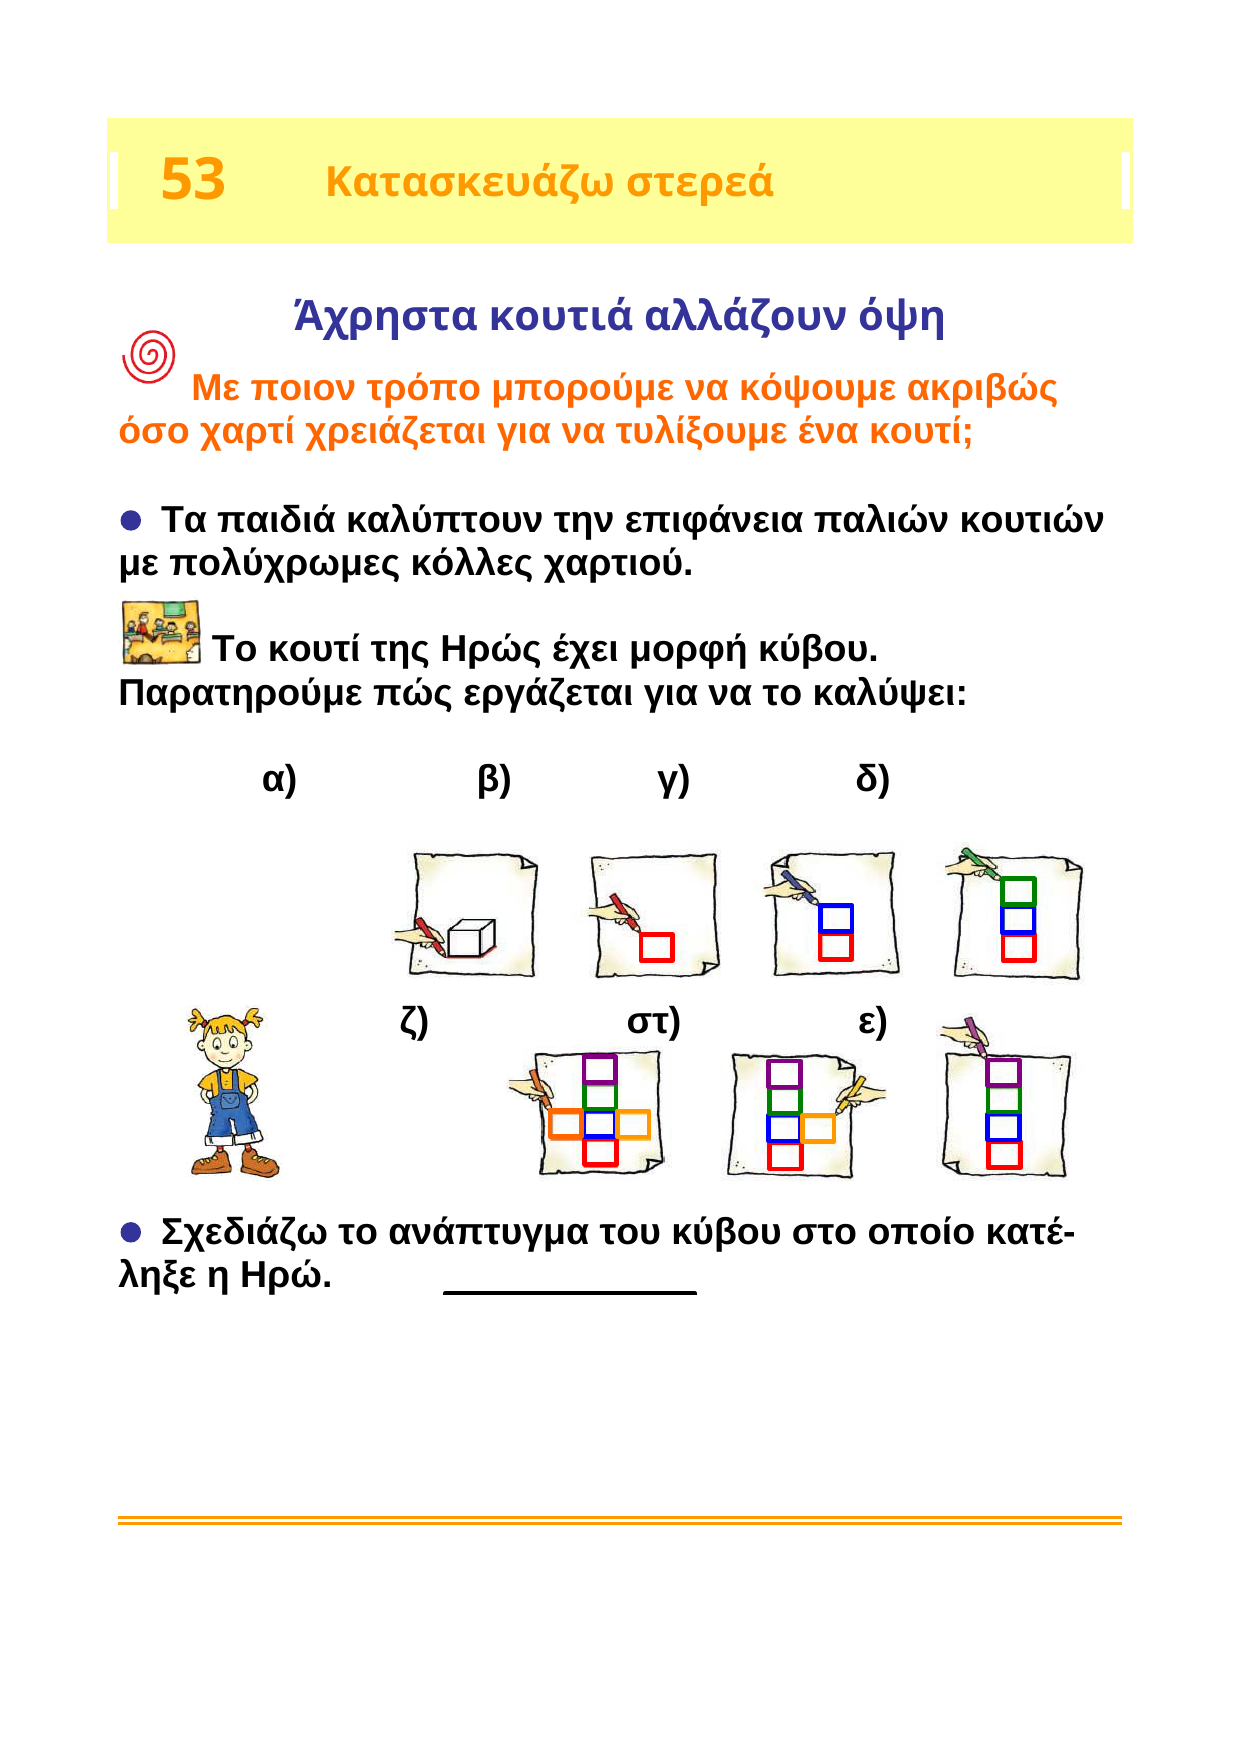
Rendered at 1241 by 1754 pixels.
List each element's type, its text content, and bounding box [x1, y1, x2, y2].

text Το κουτί της Ηρώς έχει μορφή κύβου. Παρατηρούμε πώς εργάζεται για να το καλύψει: [118, 627, 1122, 713]
text Με ποιον τρόπο μπορούμε να κόψουμε ακριβώς όσο χαρτί χρειάζεται για να τυλίξουμε ένα κουτί; [118, 365, 1122, 452]
text Κατασκευάζω στερεά [118, 152, 1122, 204]
picture [118, 593, 205, 672]
text ζ) στ) ε) [118, 998, 1122, 1041]
picture [391, 842, 1089, 998]
text α) β) γ) δ) [118, 756, 1122, 799]
text Άχρηστα κουτιά αλλάζουν όψη [118, 286, 1122, 343]
picture [391, 1041, 1089, 1186]
picture [117, 323, 180, 389]
text Τα παιδιά καλύπτουν την επιφάνεια παλιών κουτιών με πολύχρωμες κόλλες χαρτιού. [118, 497, 1122, 583]
text Σχεδιάζω το ανάπτυγμα του κύβου στο οποίο κατέ-ληξε η Ηρώ. [118, 1209, 1122, 1295]
picture [178, 1005, 285, 1188]
